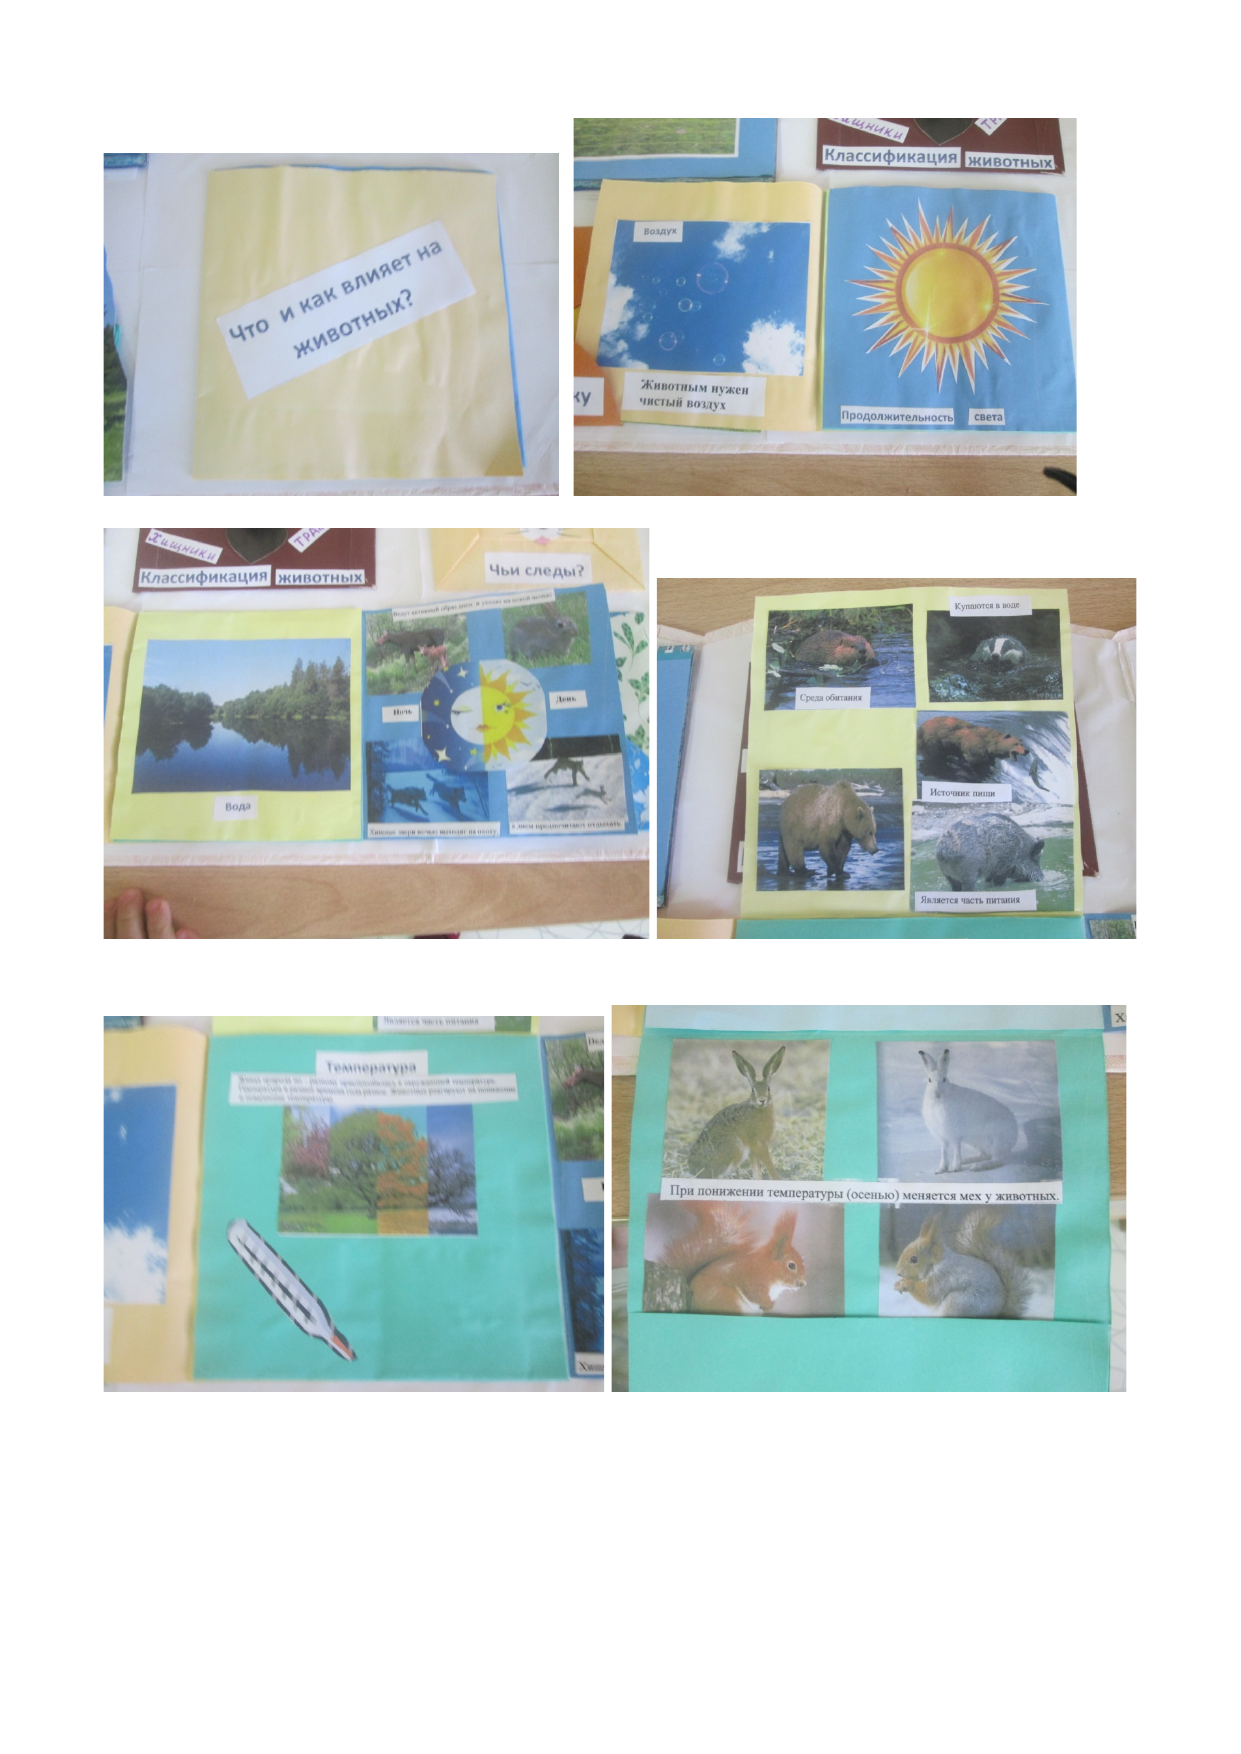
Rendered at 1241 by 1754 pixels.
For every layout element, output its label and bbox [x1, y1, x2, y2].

picture [103, 1016, 605, 1392]
picture [103, 153, 559, 496]
picture [656, 578, 1137, 939]
picture [611, 1005, 1127, 1392]
picture [573, 118, 1077, 496]
picture [103, 528, 650, 939]
